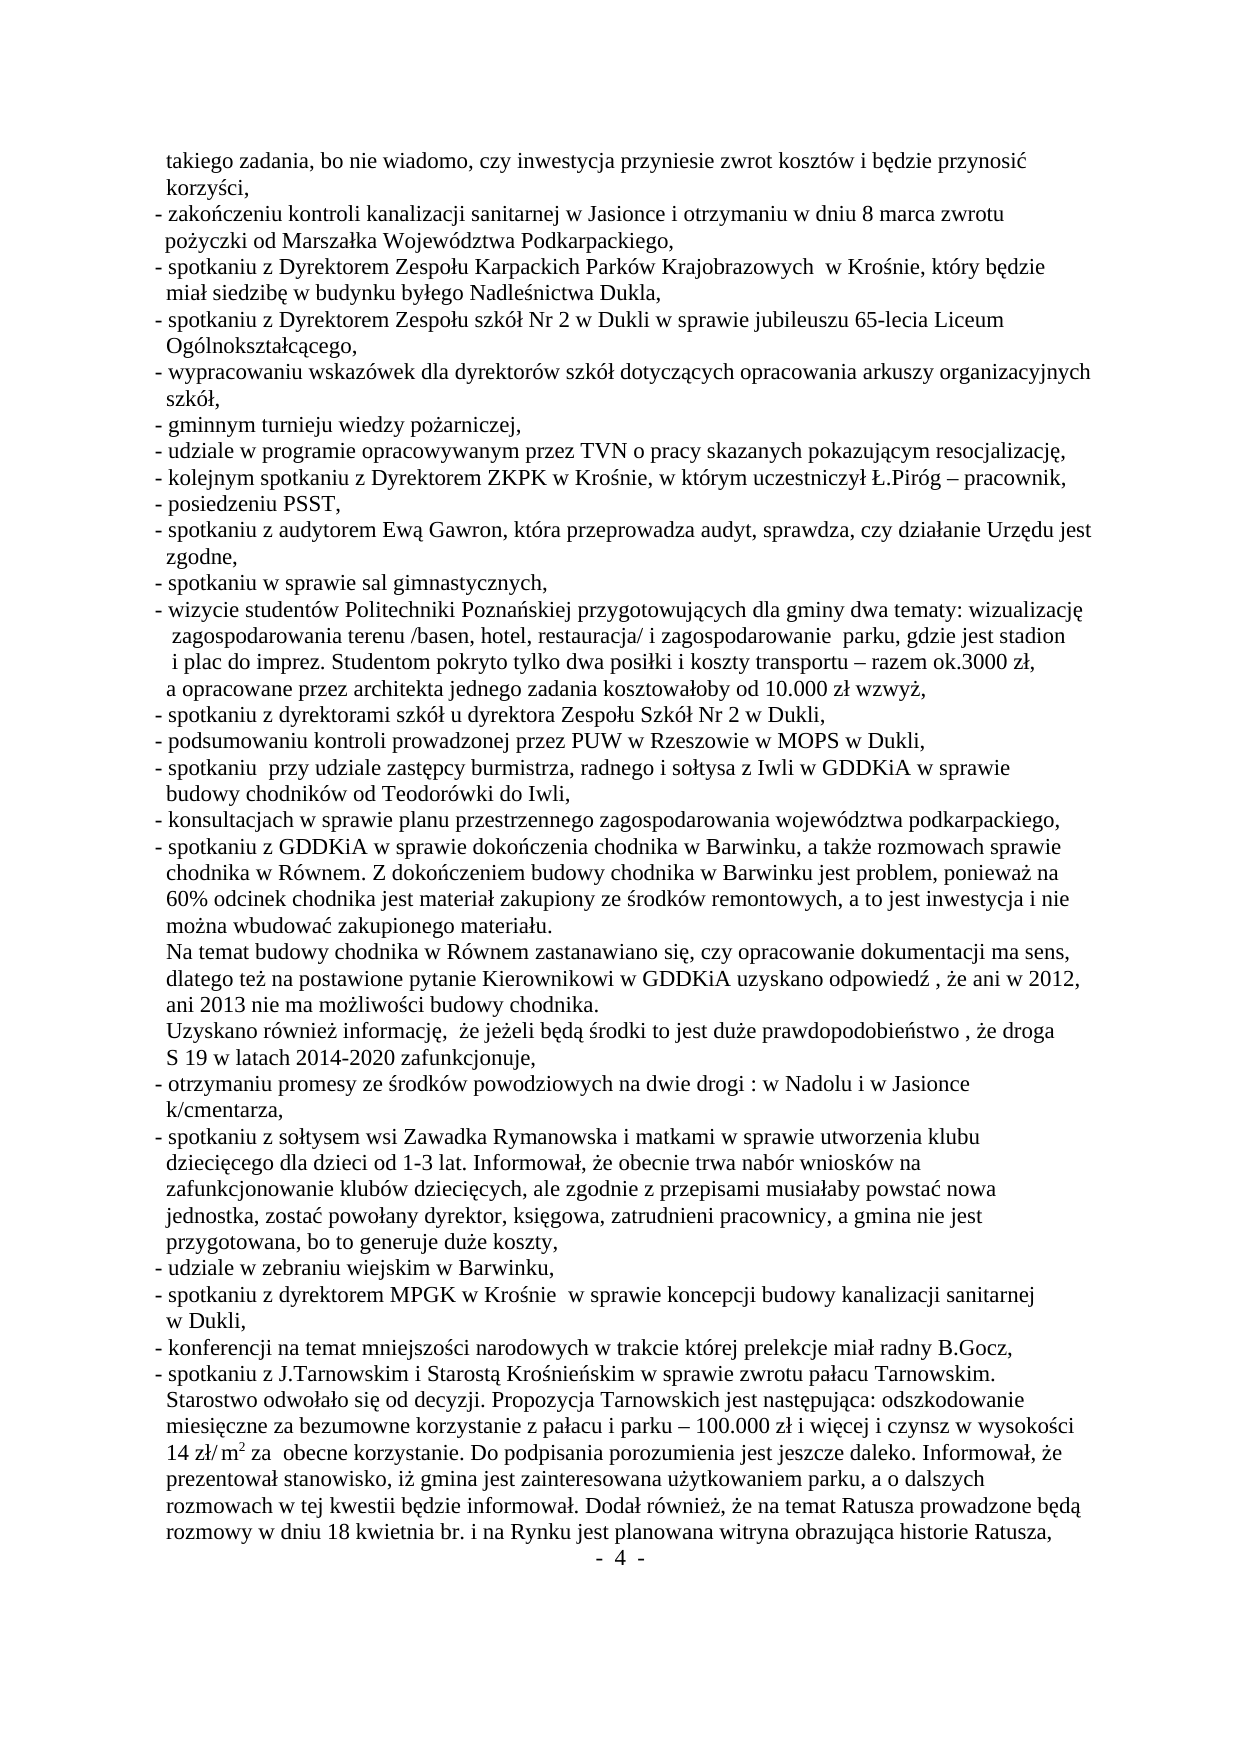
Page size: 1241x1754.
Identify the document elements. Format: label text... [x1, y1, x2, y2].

text - otrzymaniu promesy ze środków powodziowych na dwie drogi : w Nadolu i w Jasionce [154, 1070, 1093, 1096]
text - podsumowaniu kontroli prowadzonej przez PUW w Rzeszowie w MOPS w Dukli, [154, 727, 1093, 754]
text k/cmentarza, [154, 1096, 1093, 1123]
text - spotkaniu z Dyrektorem Zespołu szkół Nr 2 w Dukli w sprawie jubileuszu 65-lecia Liceum [154, 306, 1093, 332]
text takiego zadania, bo nie wiadomo, czy inwestycja przyniesie zwrot kosztów i będzie przynosić [154, 148, 1093, 174]
text budowy chodników od Teodorówki do Iwli, [154, 780, 1093, 806]
text Na temat budowy chodnika w Równem zastanawiano się, czy opracowanie dokumentacji ma sens, [154, 938, 1093, 964]
text miesięczne za bezumowne korzystanie z pałacu i parku – 100.000 zł i więcej i czynsz w wysokości [154, 1413, 1093, 1439]
text - konsultacjach w sprawie planu przestrzennego zagospodarowania województwa podkarpackiego, [154, 806, 1093, 833]
text szkół, [154, 385, 1093, 411]
text miał siedzibę w budynku byłego Nadleśnictwa Dukla, [154, 279, 1093, 306]
text Uzyskano również informację, że jeżeli będą środki to jest duże prawdopodobieństwo , że droga [154, 1017, 1093, 1044]
text zgodne, [154, 543, 1093, 569]
text - spotkaniu z dyrektorami szkół u dyrektora Zespołu Szkół Nr 2 w Dukli, [154, 701, 1093, 727]
text - spotkaniu przy udziale zastępcy burmistrza, radnego i sołtysa z Iwli w GDDKiA w sprawie [154, 754, 1093, 780]
text ani 2013 nie ma możliwości budowy chodnika. [154, 991, 1093, 1017]
text - 4 - [148, 1544, 1093, 1571]
text dziecięcego dla dzieci od 1-3 lat. Informował, że obecnie trwa nabór wniosków na [154, 1149, 1093, 1175]
text - spotkaniu z J.Tarnowskim i Starostą Krośnieńskim w sprawie zwrotu pałacu Tarnowskim. [154, 1360, 1093, 1386]
text - spotkaniu z dyrektorem MPGK w Krośnie w sprawie koncepcji budowy kanalizacji sanitarnej [154, 1281, 1093, 1307]
text chodnika w Równem. Z dokończeniem budowy chodnika w Barwinku jest problem, ponieważ na [154, 859, 1093, 886]
text Ogólnokształcącego, [154, 332, 1093, 358]
text przygotowana, bo to generuje duże koszty, [154, 1228, 1093, 1254]
text można wbudować zakupionego materiału. [154, 912, 1093, 938]
text - spotkaniu w sprawie sal gimnastycznych, [154, 569, 1093, 596]
text prezentował stanowisko, iż gmina jest zainteresowana użytkowaniem parku, a o dalszych [154, 1465, 1093, 1492]
text zagospodarowania terenu /basen, hotel, restauracja/ i zagospodarowanie parku, gdzie jest stadion [154, 622, 1093, 648]
text - zakończeniu kontroli kanalizacji sanitarnej w Jasionce i otrzymaniu w dniu 8 marca zwrotu [154, 200, 1093, 227]
text pożyczki od Marszałka Województwa Podkarpackiego, [148, 227, 1093, 253]
text - wizycie studentów Politechniki Poznańskiej przygotowujących dla gminy dwa tematy: wizualizację [154, 596, 1093, 622]
text - gminnym turnieju wiedzy pożarniczej, [154, 411, 1093, 437]
text zafunkcjonowanie klubów dziecięcych, ale zgodnie z przepisami musiałaby powstać nowa [154, 1175, 1093, 1202]
text - posiedzeniu PSST, [154, 490, 1093, 517]
text 14 zł/ m2 za obecne korzystanie. Do podpisania porozumienia jest jeszcze daleko. Informował, że [154, 1439, 1093, 1465]
text i plac do imprez. Studentom pokryto tylko dwa posiłki i koszty transportu – razem ok.3000 zł, [154, 648, 1093, 675]
text - kolejnym spotkaniu z Dyrektorem ZKPK w Krośnie, w którym uczestniczył Ł.Piróg – pracownik, [154, 464, 1093, 490]
text jednostka, zostać powołany dyrektor, księgowa, zatrudnieni pracownicy, a gmina nie jest [154, 1202, 1093, 1228]
text - konferencji na temat mniejszości narodowych w trakcie której prelekcje miał radny B.Gocz, [154, 1333, 1093, 1360]
text rozmowy w dniu 18 kwietnia br. i na Rynku jest planowana witryna obrazująca historie Ratusza, [154, 1518, 1093, 1544]
text - udziale w zebraniu wiejskim w Barwinku, [154, 1254, 1093, 1281]
text - spotkaniu z GDDKiA w sprawie dokończenia chodnika w Barwinku, a także rozmowach sprawie [154, 833, 1093, 859]
text S 19 w latach 2014-2020 zafunkcjonuje, [154, 1044, 1093, 1070]
text - udziale w programie opracowywanym przez TVN o pracy skazanych pokazującym resocjalizację, [154, 437, 1093, 464]
text a opracowane przez architekta jednego zadania kosztowałoby od 10.000 zł wzwyż, [154, 675, 1093, 701]
text - spotkaniu z sołtysem wsi Zawadka Rymanowska i matkami w sprawie utworzenia klubu [154, 1123, 1093, 1149]
text - spotkaniu z audytorem Ewą Gawron, która przeprowadza audyt, sprawdza, czy działanie Urzędu jest [154, 517, 1093, 543]
text - spotkaniu z Dyrektorem Zespołu Karpackich Parków Krajobrazowych w Krośnie, który będzie [154, 253, 1093, 279]
text dlatego też na postawione pytanie Kierownikowi w GDDKiA uzyskano odpowiedź , że ani w 2012, [154, 964, 1093, 991]
text w Dukli, [154, 1307, 1093, 1333]
text Starostwo odwołało się od decyzji. Propozycja Tarnowskich jest następująca: odszkodowanie [154, 1386, 1093, 1413]
text - wypracowaniu wskazówek dla dyrektorów szkół dotyczących opracowania arkuszy organizacyjnych [154, 358, 1093, 385]
text rozmowach w tej kwestii będzie informował. Dodał również, że na temat Ratusza prowadzone będą [154, 1492, 1093, 1518]
text korzyści, [154, 174, 1093, 200]
text 60% odcinek chodnika jest materiał zakupiony ze środków remontowych, a to jest inwestycja i nie [154, 886, 1093, 912]
